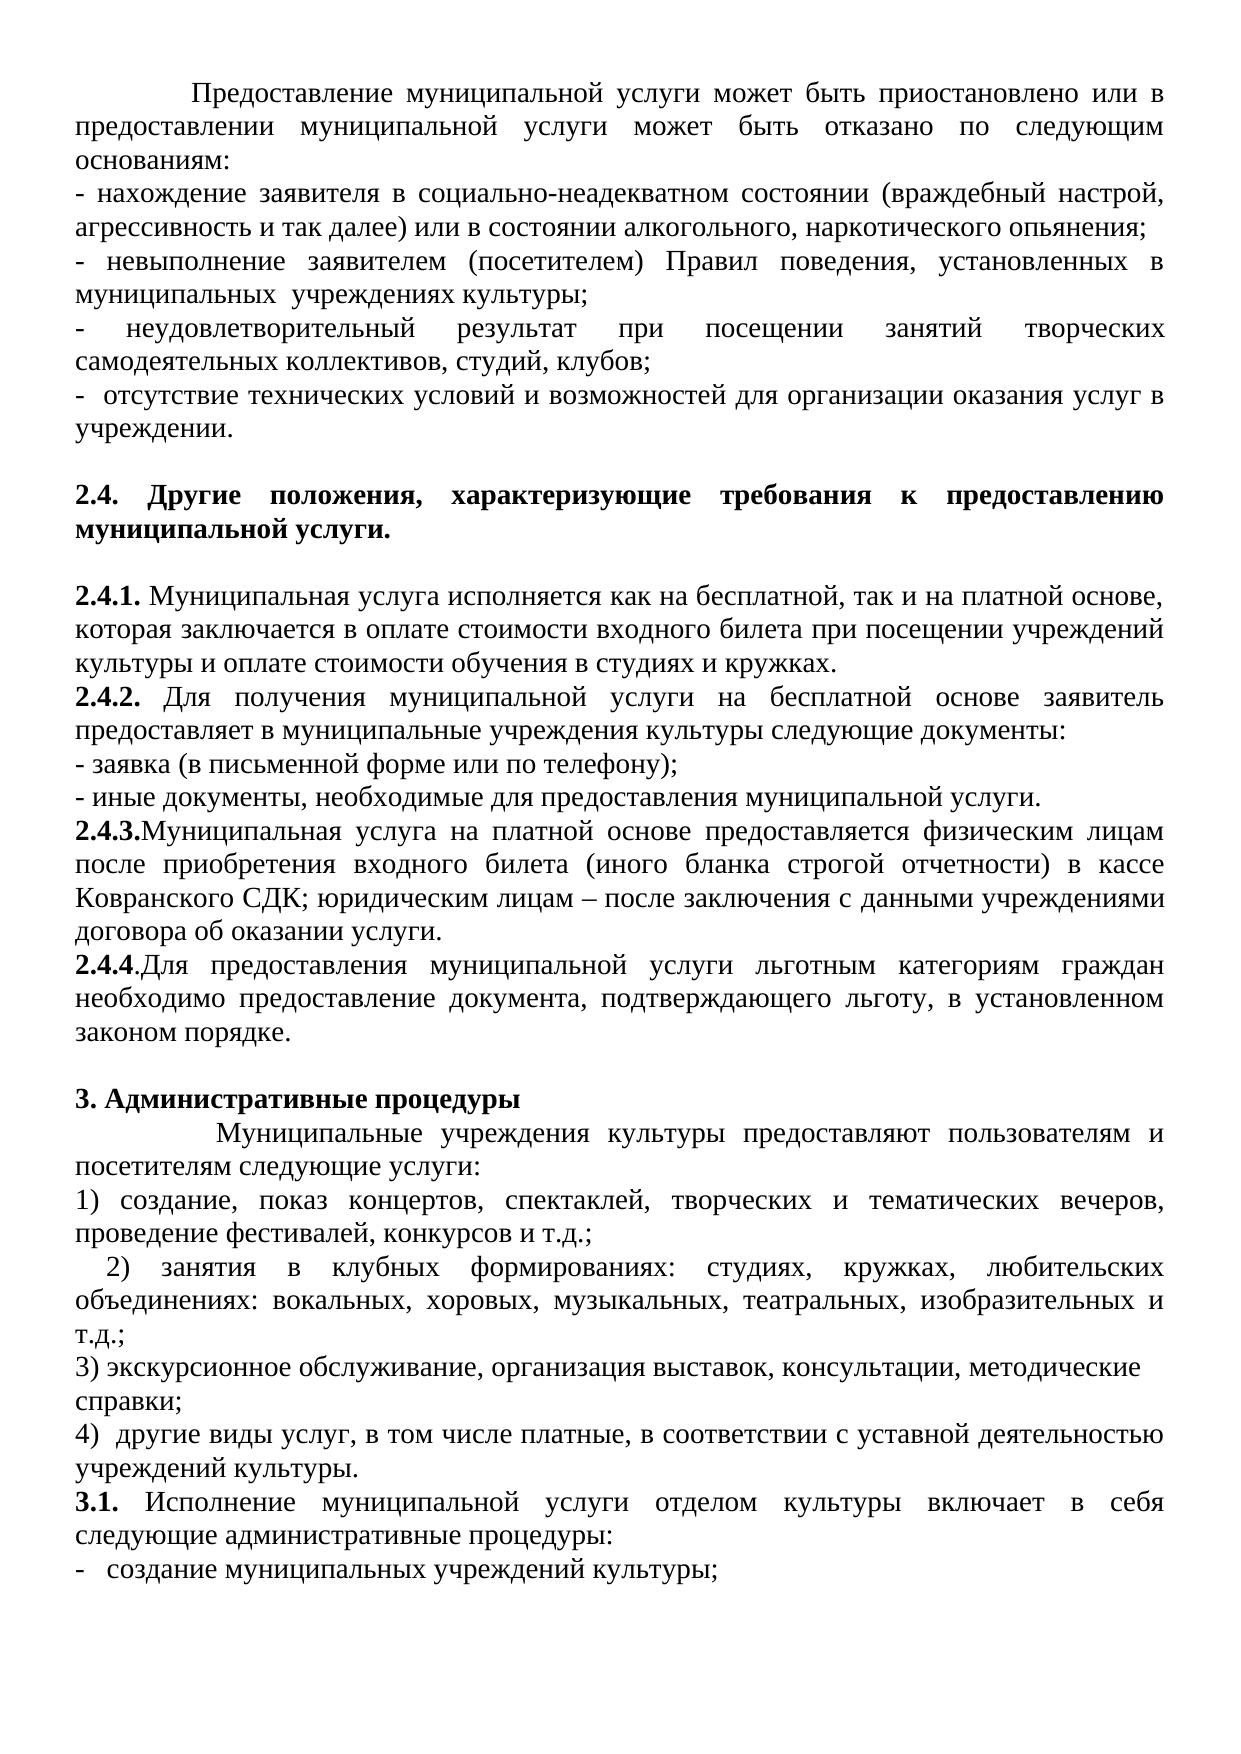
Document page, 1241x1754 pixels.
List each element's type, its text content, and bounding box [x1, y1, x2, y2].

list - неудовлетворительный результат при посещении занятий творческих самодеятельных коллективов, студий, клубов; [75, 310, 1165, 377]
list 2.4.4.Для предоставления муниципальной услуги льготным категориям граждан необходимо предоставление документа, подтверждающего льготу, в установленном законом порядке. [75, 947, 1165, 1048]
list Предоставление муниципальной услуги может быть приостановлено или в предоставлении муниципальной услуги может быть отказано по следующим основаниям: [75, 75, 1165, 176]
text Муниципальные учреждения культуры предоставляют пользователям и посетителям следующие услуги: [75, 1115, 1165, 1182]
text 2) занятия в клубных формированиях: студиях, кружках, любительских объединениях: вокальных, хоровых, музыкальных, театральных, изобразительных и т.д.; [75, 1249, 1165, 1349]
text - нахождение заявителя в социально-неадекватном состоянии (враждебный настрой, агрессивность и так далее) или в состоянии алкогольного, наркотического опьянения; [75, 176, 1165, 243]
text 3) экскурсионное обслуживание, организация выставок, консультации, методические справки; [75, 1349, 1165, 1417]
list 2.4.3.Муниципальная услуга на платной основе предоставляется физическим лицам после приобретения входного билета (иного бланка строгой отчетности) в кассе Ковранского СДК; юридическим лицам – после заключения с данными учреждениями договора об оказании услуги. [75, 813, 1165, 947]
text 1) создание, показ концертов, спектаклей, творческих и тематических вечеров, проведение фестивалей, конкурсов и т.д.; [75, 1182, 1165, 1249]
text - отсутствие технических условий и возможностей для организации оказания услуг в учреждении. [75, 377, 1165, 444]
list - невыполнение заявителем (посетителем) Правил поведения, установленных в муниципальных учреждениях культуры; [75, 243, 1165, 310]
text - создание муниципальных учреждений культуры; [75, 1551, 1165, 1584]
list - заявка (в письменной форме или по телефону); [75, 746, 1165, 779]
text 4) другие виды услуг, в том числе платные, в соответствии с уставной деятельностью учреждений культуры. [75, 1417, 1165, 1484]
text 3.1. Исполнение муниципальной услуги отделом культуры включает в себя следующие административные процедуры: [75, 1484, 1165, 1551]
text 3. Административные процедуры [75, 1081, 1165, 1115]
list 2.4.2. Для получения муниципальной услуги на бесплатной основе заявитель предоставляет в муниципальные учреждения культуры следующие документы: [75, 679, 1165, 746]
text 2.4. Другие положения, характеризующие требования к предоставлению муниципальной услуги. [75, 477, 1165, 544]
text 2.4.1. Муниципальная услуга исполняется как на бесплатной, так и на платной основе, которая заключается в оплате стоимости входного билета при посещении учреждений культуры и оплате стоимости обучения в студиях и кружках. [75, 578, 1165, 679]
list - иные документы, необходимые для предоставления муниципальной услуги. [75, 779, 1165, 813]
